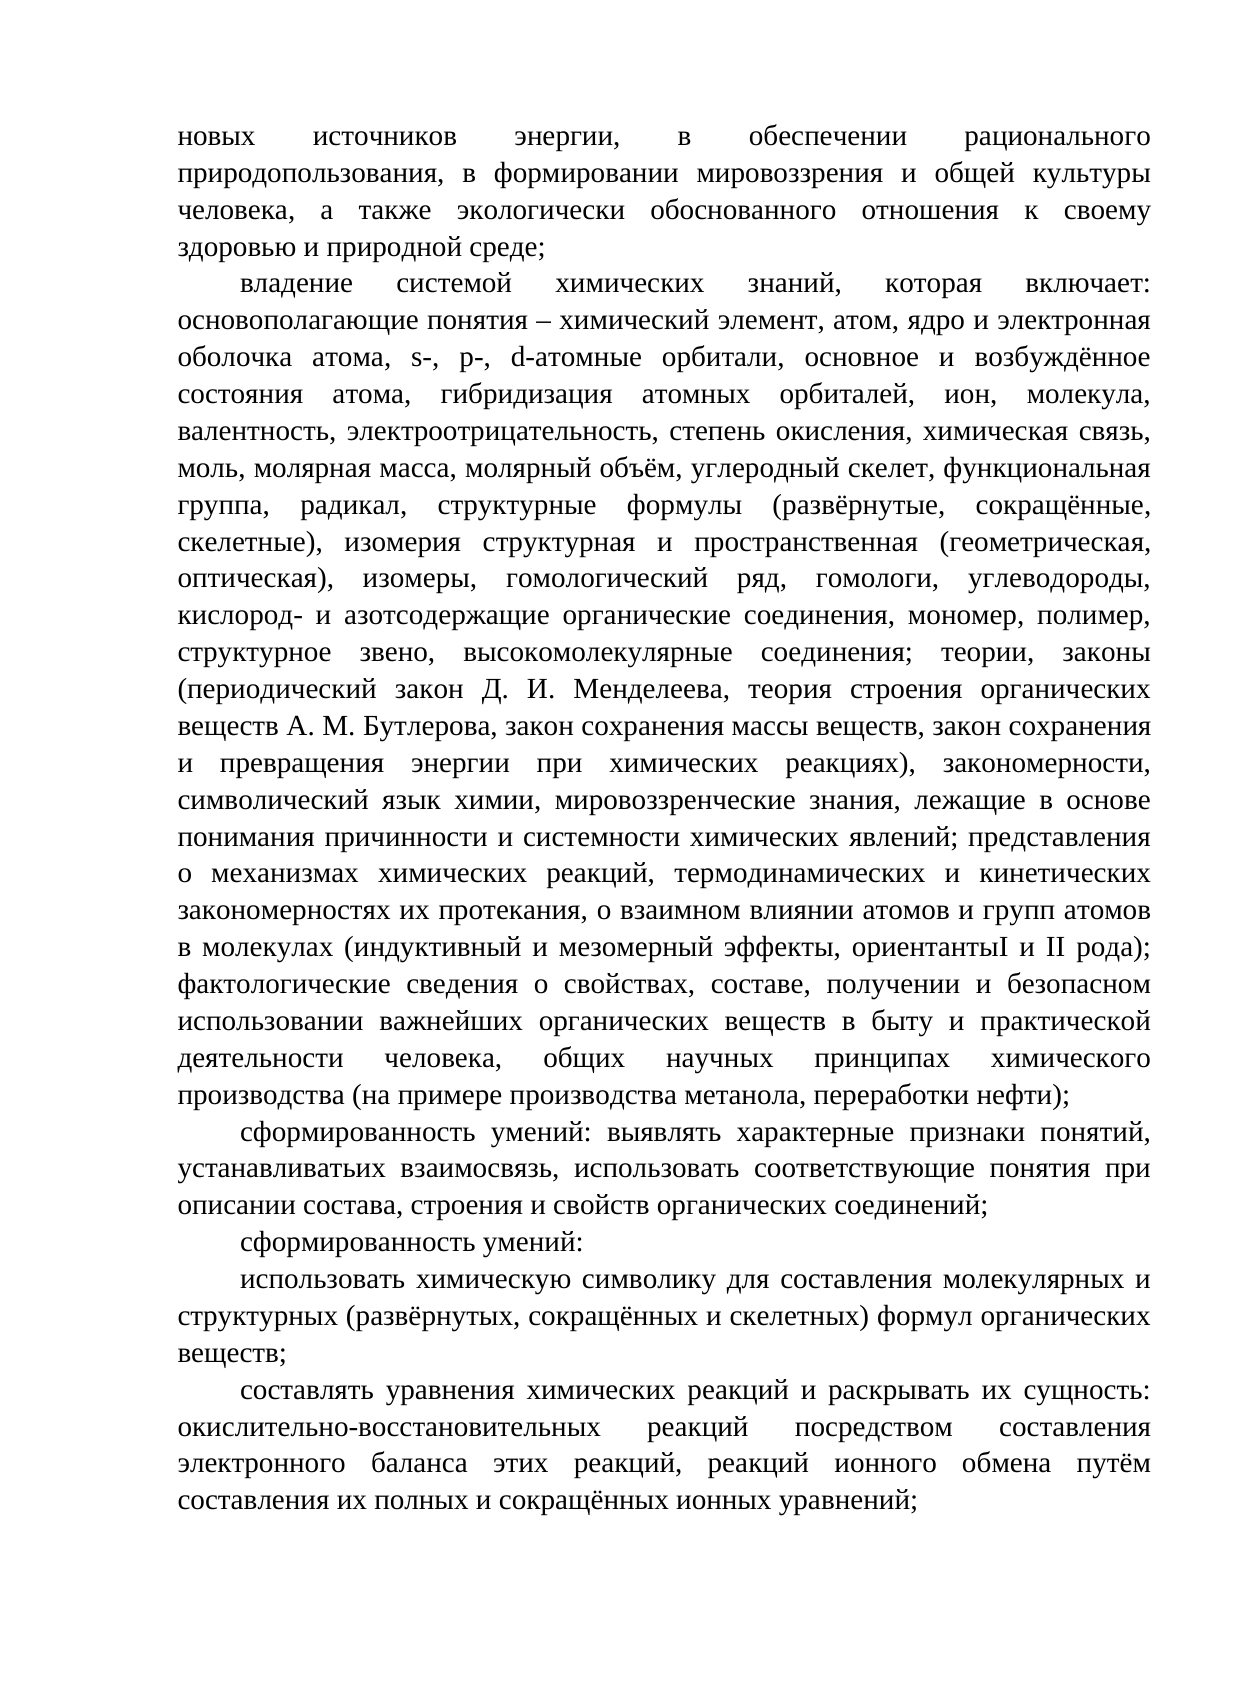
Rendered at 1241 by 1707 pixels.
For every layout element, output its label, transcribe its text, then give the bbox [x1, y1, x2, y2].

text сформированность умений: выявлять характерные признаки понятий, устанавливатьих взаимосвязь, использовать соответствующие понятия при описании состава, строения и свойств органических соединений; [177, 1114, 1152, 1221]
text сформированность умений: [177, 1224, 1152, 1258]
text составлять уравнения химических реакций и раскрывать их сущность: окислительно-восстановительных реакций посредством составления электронного баланса этих реакций, реакций ионного обмена путём составления их полных и сокращённых ионных уравнений; [177, 1372, 1152, 1516]
text владение системой химических знаний, которая включает: основополагающие понятия – химический элемент, атом, ядро и электронная оболочка атома, s-, p-, d-атомные орбитали, основное и возбуждённое состояния атома, гибридизация атомных орбиталей, ион, молекула, валентность, электроотрицательность, степень окисления, химическая связь, моль, молярная масса, молярный объём, углеродный скелет, функциональная группа, радикал, структурные формулы (развёрнутые, сокращённые, скелетные), изомерия структурная и пространственная (геометрическая, оптическая), изомеры, гомологический ряд, гомологи, углеводороды, кислород- и азотсодержащие органические соединения, мономер, полимер, структурное звено, высокомолекулярные соединения; теории, законы (периодический закон Д. И. Менделеева, теория строения органических веществ А. М. Бутлерова, закон сохранения массы веществ, закон сохранения и превращения энергии при химических реакциях), закономерности, символический язык химии, мировоззренческие знания, лежащие в основе понимания причинности и системности химических явлений; представления о механизмах химических реакций, термодинамических и кинетических закономерностях их протекания, о взаимном влиянии атомов и групп атомов в молекулах (индуктивный и мезомерный эффекты, ориентантыI и II рода); фактологические сведения о свойствах, составе, получении и безопасном использовании важнейших органических веществ в быту и практической деятельности человека, общих научных принципах химического производства (на примере производства метанола, переработки нефти); [177, 266, 1152, 1110]
text использовать химическую символику для составления молекулярных и структурных (развёрнутых, сокращённых и скелетных) формул органических веществ; [177, 1261, 1152, 1368]
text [177, 118, 1152, 262]
